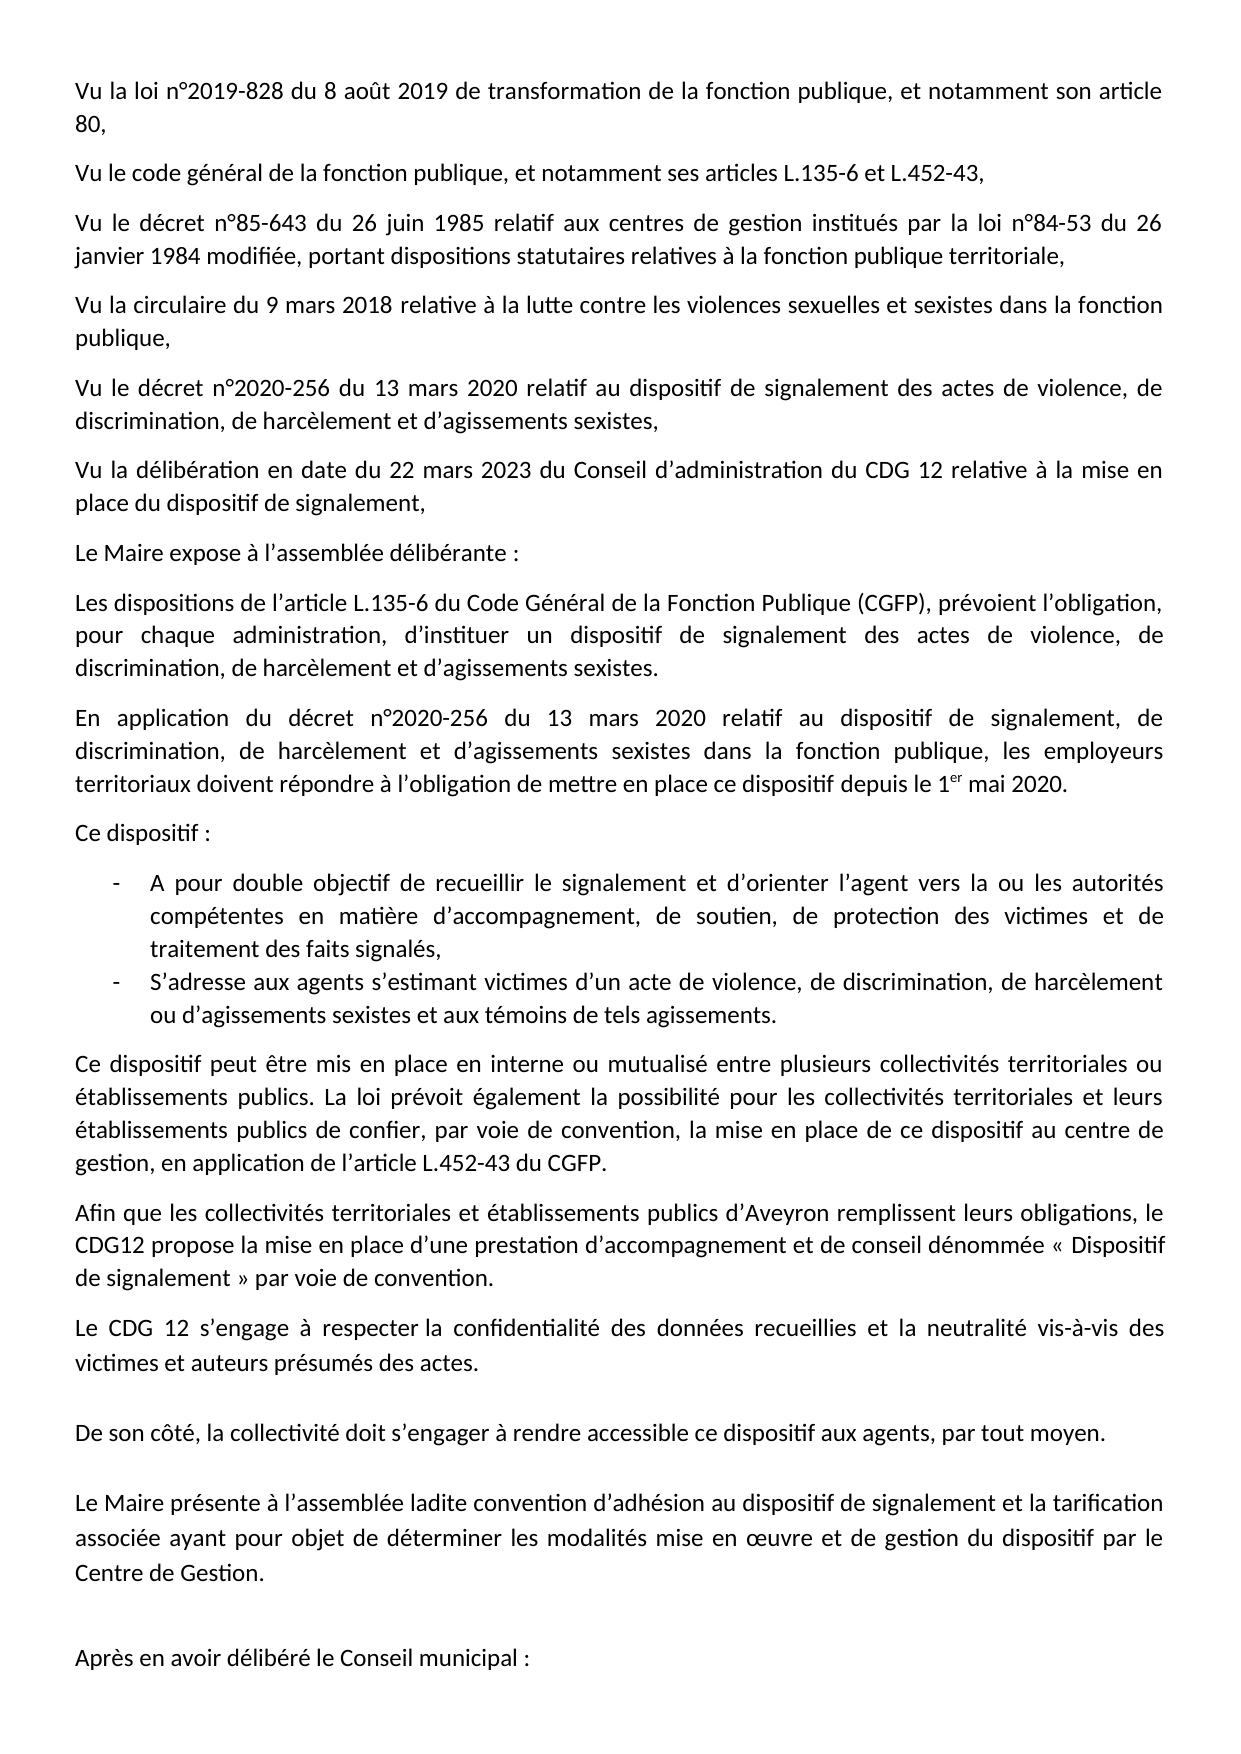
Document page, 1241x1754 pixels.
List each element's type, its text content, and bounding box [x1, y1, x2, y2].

text Le Maire expose à l’assemblée délibérante : [75, 537, 1165, 568]
text Vu la circulaire du 9 mars 2018 relative à la lutte contre les violences sexuelles et sexistes dans la fonction publique, [75, 289, 1165, 353]
text Afin que les collectivités territoriales et établissements publics d’Aveyron remplissent leurs obligations, le CDG12 propose la mise en place d’une prestation d’accompagnement et de conseil dénommée « Dispositif de signalement » par voie de convention. [75, 1197, 1165, 1293]
text Le Maire présente à l’assemblée ladite convention d’adhésion au dispositif de signalement et la tarification associée ayant pour objet de déterminer les modalités mise en œuvre et de gestion du dispositif par le Centre de Gestion. [75, 1487, 1165, 1588]
text Vu la loi n°2019-828 du 8 août 2019 de transformation de la fonction publique, et notamment son article 80, [75, 75, 1165, 138]
text Vu le décret n°2020-256 du 13 mars 2020 relatif au dispositif de signalement des actes de violence, de discrimination, de harcèlement et d’agissements sexistes, [75, 372, 1165, 436]
text Vu le décret n°85-643 du 26 juin 1985 relatif aux centres de gestion institués par la loi n°84-53 du 26 janvier 1984 modifiée, portant dispositions statutaires relatives à la fonction publique territoriale, [75, 207, 1165, 271]
text Après en avoir délibéré le Conseil municipal : [75, 1642, 1165, 1672]
list S’adresse aux agents s’estimant victimes d’un acte de violence, de discrimination, de harcèlement ou d’agissements sexistes et aux témoins de tels agissements. [112, 966, 1165, 1029]
text Ce dispositif peut être mis en place en interne ou mutualisé entre plusieurs collectivités territoriales ou établissements publics. La loi prévoit également la possibilité pour les collectivités territoriales et leurs établissements publics de confier, par voie de convention, la mise en place de ce dispositif au centre de gestion, en application de l’article L.452-43 du CGFP. [75, 1048, 1165, 1178]
text Le CDG 12 s’engage à respecter la confidentialité des données recueillies et la neutralité vis-à-vis des victimes et auteurs présumés des actes. [75, 1312, 1165, 1378]
text Vu la délibération en date du 22 mars 2023 du Conseil d’administration du CDG 12 relative à la mise en place du dispositif de signalement, [75, 454, 1165, 518]
list A pour double objectif de recueillir le signalement et d’orienter l’agent vers la ou les autorités compétentes en matière d’accompagnement, de soutien, de protection des victimes et de traitement des faits signalés, [112, 867, 1165, 963]
text Vu le code général de la fonction publique, et notamment ses articles L.135-6 et L.452-43, [75, 157, 1165, 188]
text De son côté, la collectivité doit s’engager à rendre accessible ce dispositif aux agents, par tout moyen. [75, 1417, 1195, 1448]
text En application du décret n°2020-256 du 13 mars 2020 relatif au dispositif de signalement, de discrimination, de harcèlement et d’agissements sexistes dans la fonction publique, les employeurs territoriaux doivent répondre à l’obligation de mettre en place ce dispositif depuis le 1er mai 2020. [75, 702, 1165, 798]
text Ce dispositif : [75, 817, 1165, 848]
text Les dispositions de l’article L.135-6 du Code Général de la Fonction Publique (CGFP), prévoient l’obligation, pour chaque administration, d’instituer un dispositif de signalement des actes de violence, de discrimination, de harcèlement et d’agissements sexistes. [75, 587, 1165, 683]
